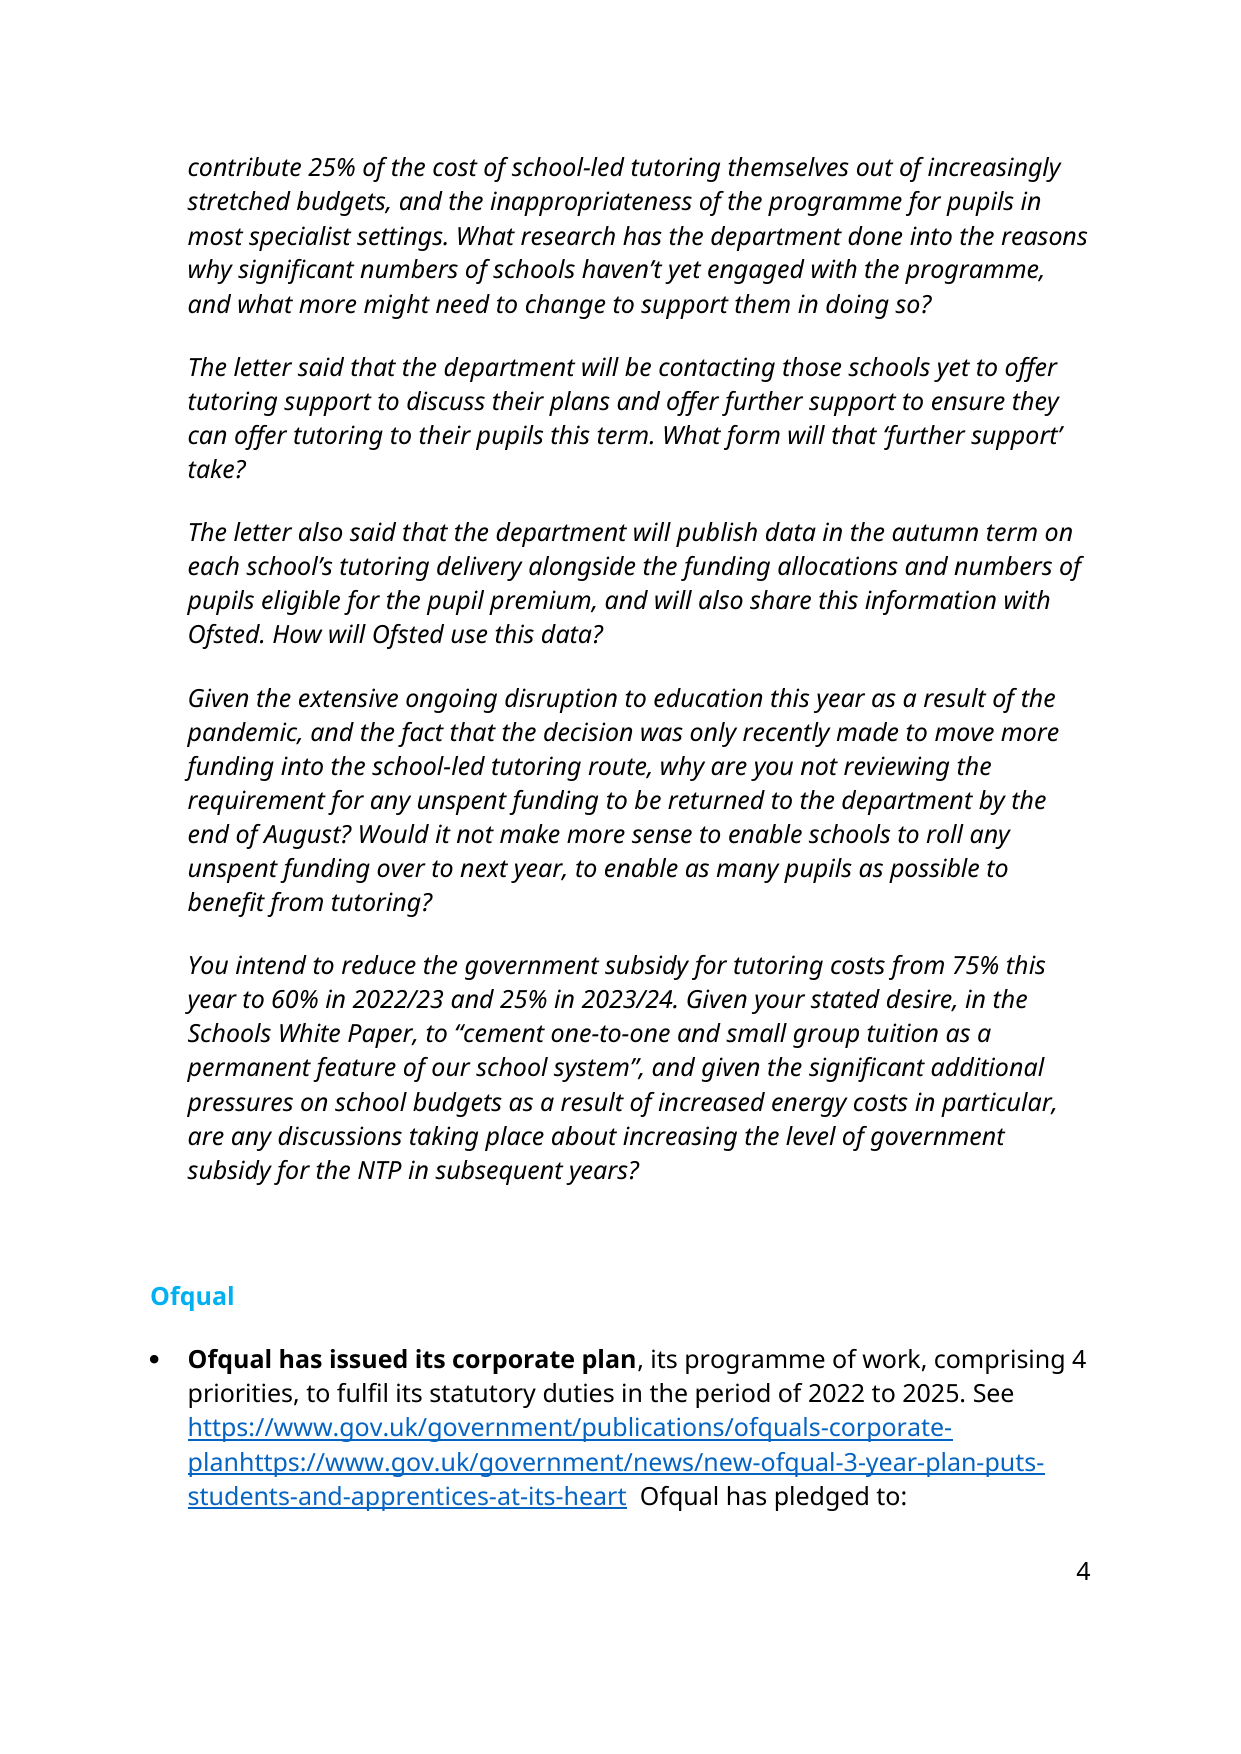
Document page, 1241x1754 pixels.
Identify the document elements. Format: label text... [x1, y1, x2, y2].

text Ofqual [150, 1279, 1090, 1313]
list Ofqual has issued its corporate plan, its programme of work, comprising 4 priorities, to fulfil its statutory duties in the period of 2022 to 2025. See https://www.gov.uk/government/publications/ofquals-corporate-planhttps://www.gov.uk/government/news/new-ofqual-3-year-plan-puts-students-and-apprentices-at-its-heart Ofqual has pledged to: [150, 1342, 1090, 1512]
text The letter said that the department will be contacting those schools yet to offer tutoring support to discuss their plans and offer further support to ensure they can offer tutoring to their pupils this term. What form will that ‘further support’ take? [187, 349, 1090, 486]
text Given the extensive ongoing disruption to education this year as a result of the pandemic, and the fact that the decision was only recently made to move more funding into the school-led tutoring route, why are you not reviewing the requirement for any unspent funding to be returned to the department by the end of August? Would it not make more sense to enable schools to roll any unspent funding over to next year, to enable as many pupils as possible to benefit from tutoring? [187, 680, 1090, 919]
text You intend to reduce the government subsidy for tutoring costs from 75% this year to 60% in 2022/23 and 25% in 2023/24. Given your stated desire, in the Schools White Paper, to “cement one-to-one and small group tuition as a permanent feature of our school system”, and given the significant additional pressures on school budgets as a result of increased energy costs in particular, are any discussions taking place about increasing the level of government subsidy for the NTP in subsequent years? [187, 948, 1090, 1186]
text The letter also said that the department will publish data in the autumn term on each school’s tutoring delivery alongside the funding allocations and numbers of pupils eligible for the pupil premium, and will also share this information with Ofsted. How will Ofsted use this data? [187, 515, 1090, 651]
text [187, 150, 1090, 320]
